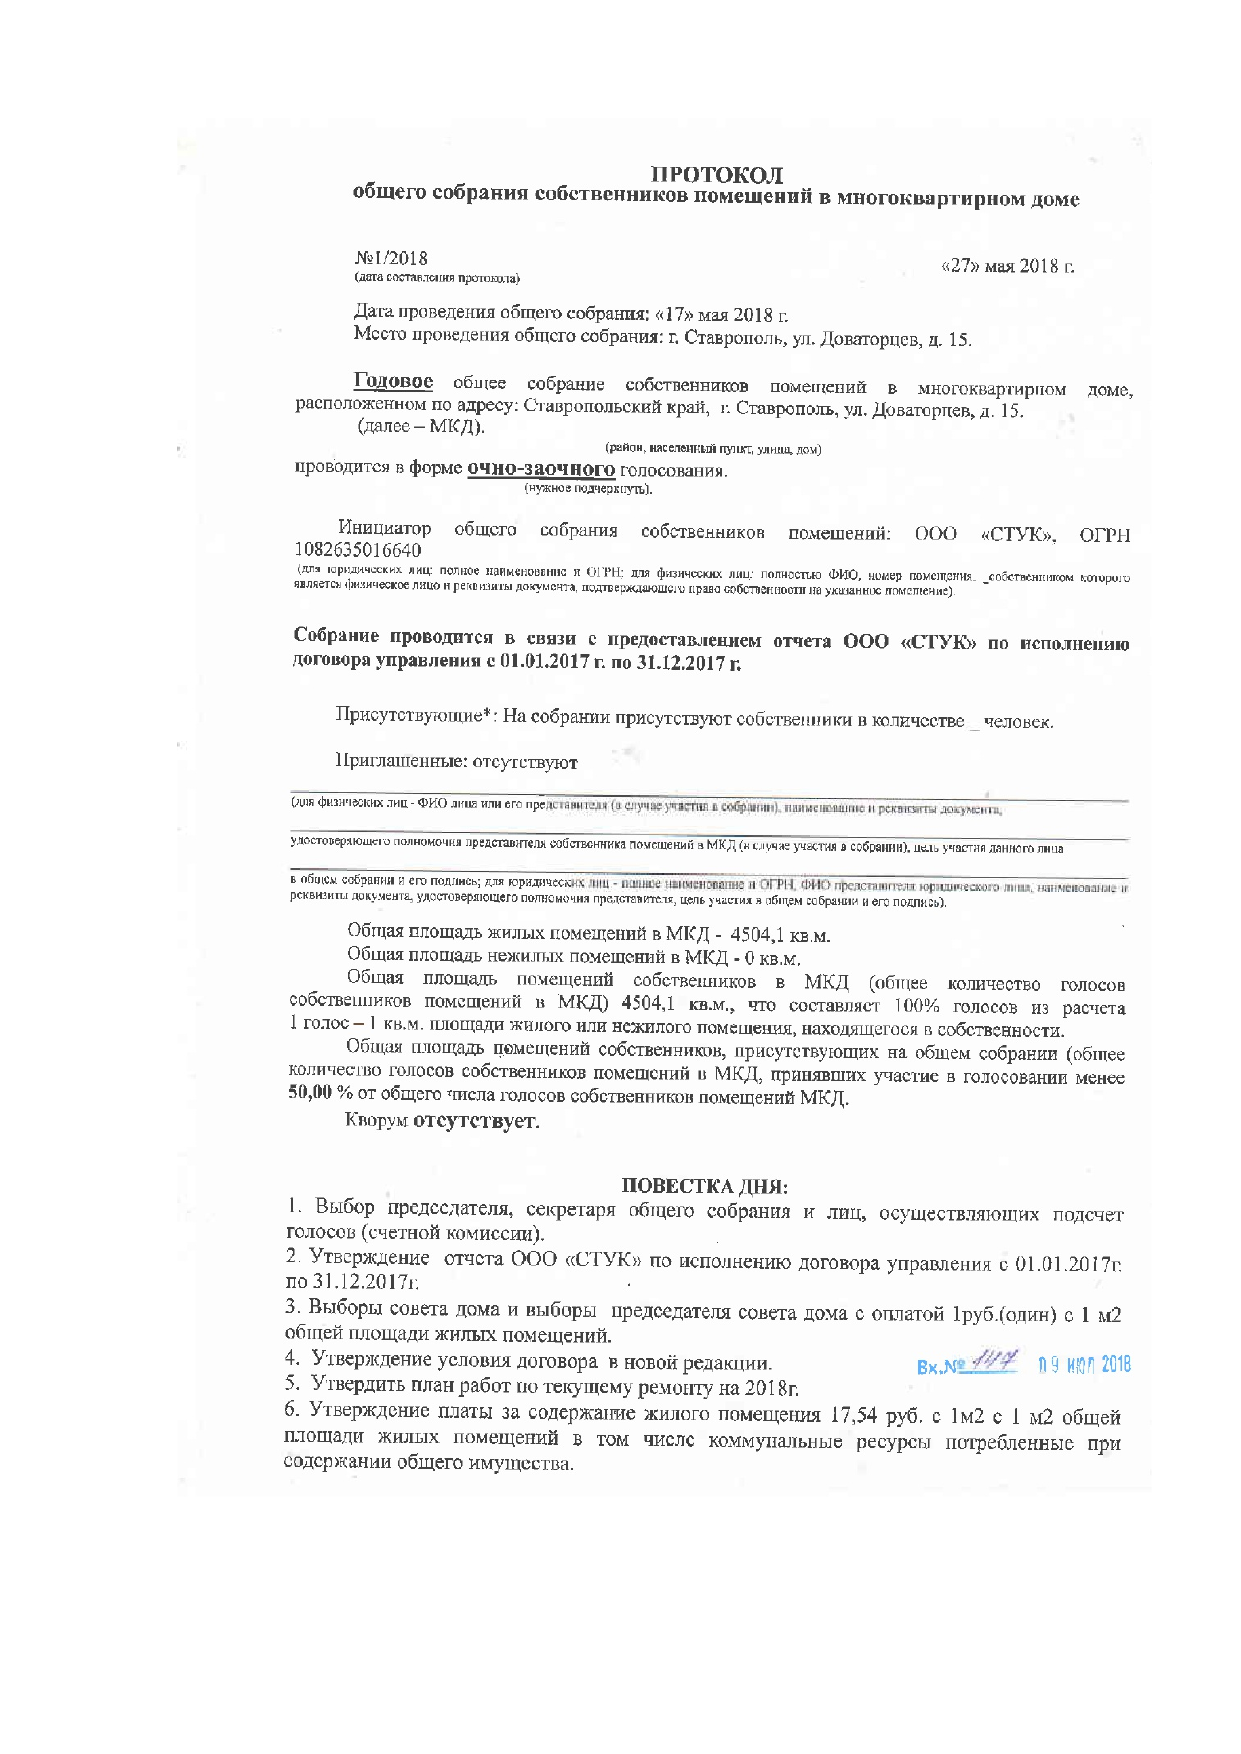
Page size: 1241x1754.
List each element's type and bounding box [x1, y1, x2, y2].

picture [177, 118, 1152, 1497]
